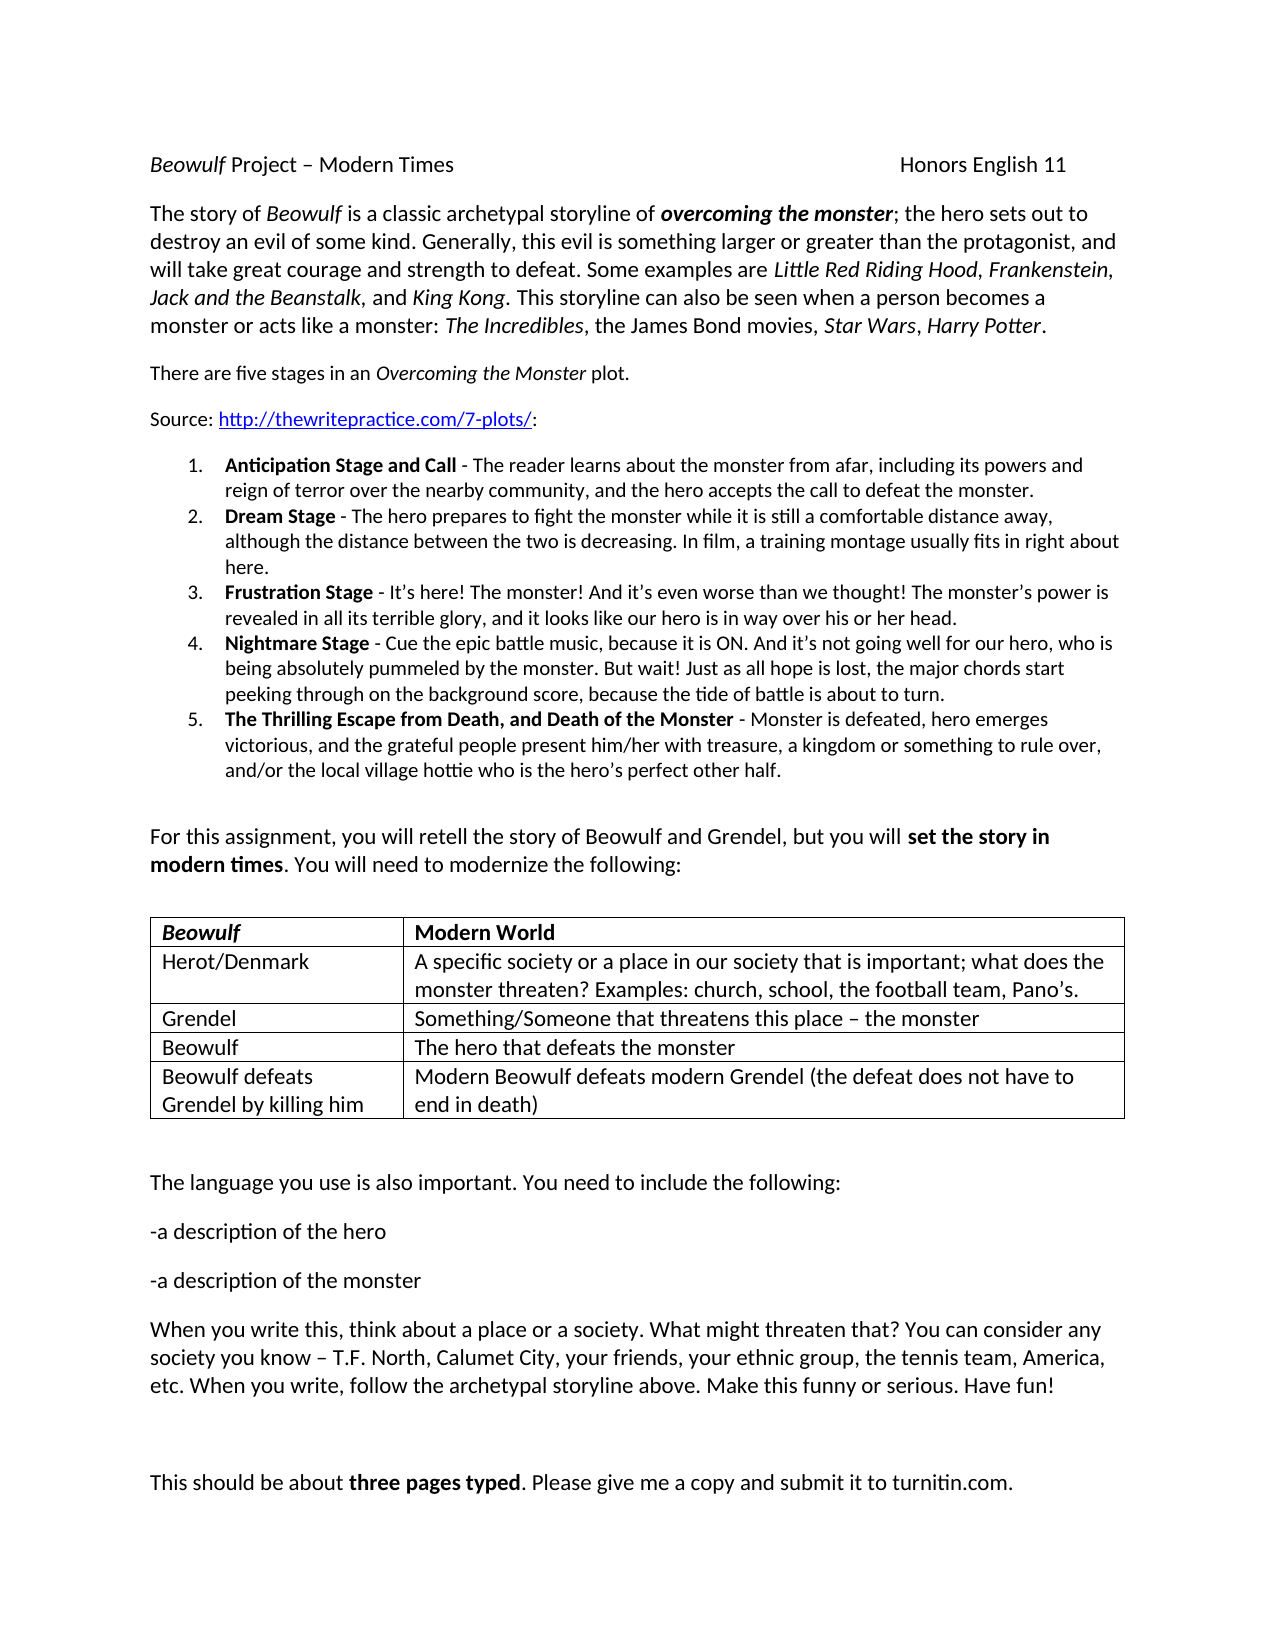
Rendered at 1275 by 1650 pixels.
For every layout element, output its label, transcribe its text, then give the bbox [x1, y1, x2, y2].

list The Thrilling Escape from Death, and Death of the Monster - Monster is defeated, hero emerges victorious, and the grateful people present him/her with treasure, a kingdom or something to rule over, and/or the local village hottie who is the hero’s perfect other half. [187, 706, 1125, 783]
text When you write this, think about a place or a society. What might threaten that? You can consider any society you know – T.F. North, Calumet City, your friends, your ethnic group, the tennis team, America, etc. When you write, follow the archetypal storyline above. Make this funny or serious. Have fun! [150, 1315, 1125, 1399]
text For this assignment, you will retell the story of Beowulf and Grendel, but you will set the story in modern times. You will need to modernize the following: [150, 822, 1125, 878]
table_cell Something/Someone that threatens this place – the monster [404, 1004, 1124, 1032]
text -a description of the monster [150, 1266, 1125, 1294]
text -a description of the hero [150, 1217, 1125, 1245]
table_cell Beowulf defeats Grendel by killing him [151, 1062, 403, 1118]
table_cell Grendel [151, 1004, 403, 1032]
text Source: http://thewritepractice.com/7-plots/: [150, 406, 1125, 431]
table_cell Herot/Denmark [151, 947, 403, 1003]
table_header Beowulf [151, 918, 403, 946]
text Beowulf Project – Modern Times Honors English 11 [150, 150, 1125, 178]
table_cell Beowulf [151, 1033, 403, 1061]
table_cell A specific society or a place in our society that is important; what does the monster threaten? Examples: church, school, the football team, Pano’s. [404, 947, 1124, 1003]
list Dream Stage - The hero prepares to fight the monster while it is still a comfortable distance away, although the distance between the two is decreasing. In film, a training montage usually fits in right about here. [187, 503, 1125, 579]
text This should be about three pages typed. Please give me a copy and submit it to turnitin.com. [150, 1468, 1125, 1496]
table_cell The hero that defeats the monster [404, 1033, 1124, 1061]
text The language you use is also important. You need to include the following: [150, 1168, 1125, 1196]
text There are five stages in an Overcoming the Monster plot. [150, 360, 1125, 385]
table_header Modern World [404, 918, 1124, 946]
list Anticipation Stage and Call - The reader learns about the monster from afar, including its powers and reign of terror over the nearby community, and the hero accepts the call to defeat the monster. [187, 452, 1125, 503]
list Frustration Stage - It’s here! The monster! And it’s even worse than we thought! The monster’s power is revealed in all its terrible glory, and it looks like our hero is in way over his or her head. [187, 579, 1125, 630]
text The story of Beowulf is a classic archetypal storyline of overcoming the monster; the hero sets out to destroy an evil of some kind. Generally, this evil is something larger or greater than the protagonist, and will take great courage and strength to defeat. Some examples are Little Red Riding Hood, Frankenstein, Jack and the Beanstalk, and King Kong. This storyline can also be seen when a person becomes a monster or acts like a monster: The Incredibles, the James Bond movies, Star Wars, Harry Potter. [150, 199, 1125, 339]
table_cell Modern Beowulf defeats modern Grendel (the defeat does not have to end in death) [404, 1062, 1124, 1118]
list Nightmare Stage - Cue the epic battle music, because it is ON. And it’s not going well for our hero, who is being absolutely pummeled by the monster. But wait! Just as all hope is lost, the major chords start peeking through on the background score, because the tide of battle is about to turn. [187, 630, 1125, 706]
